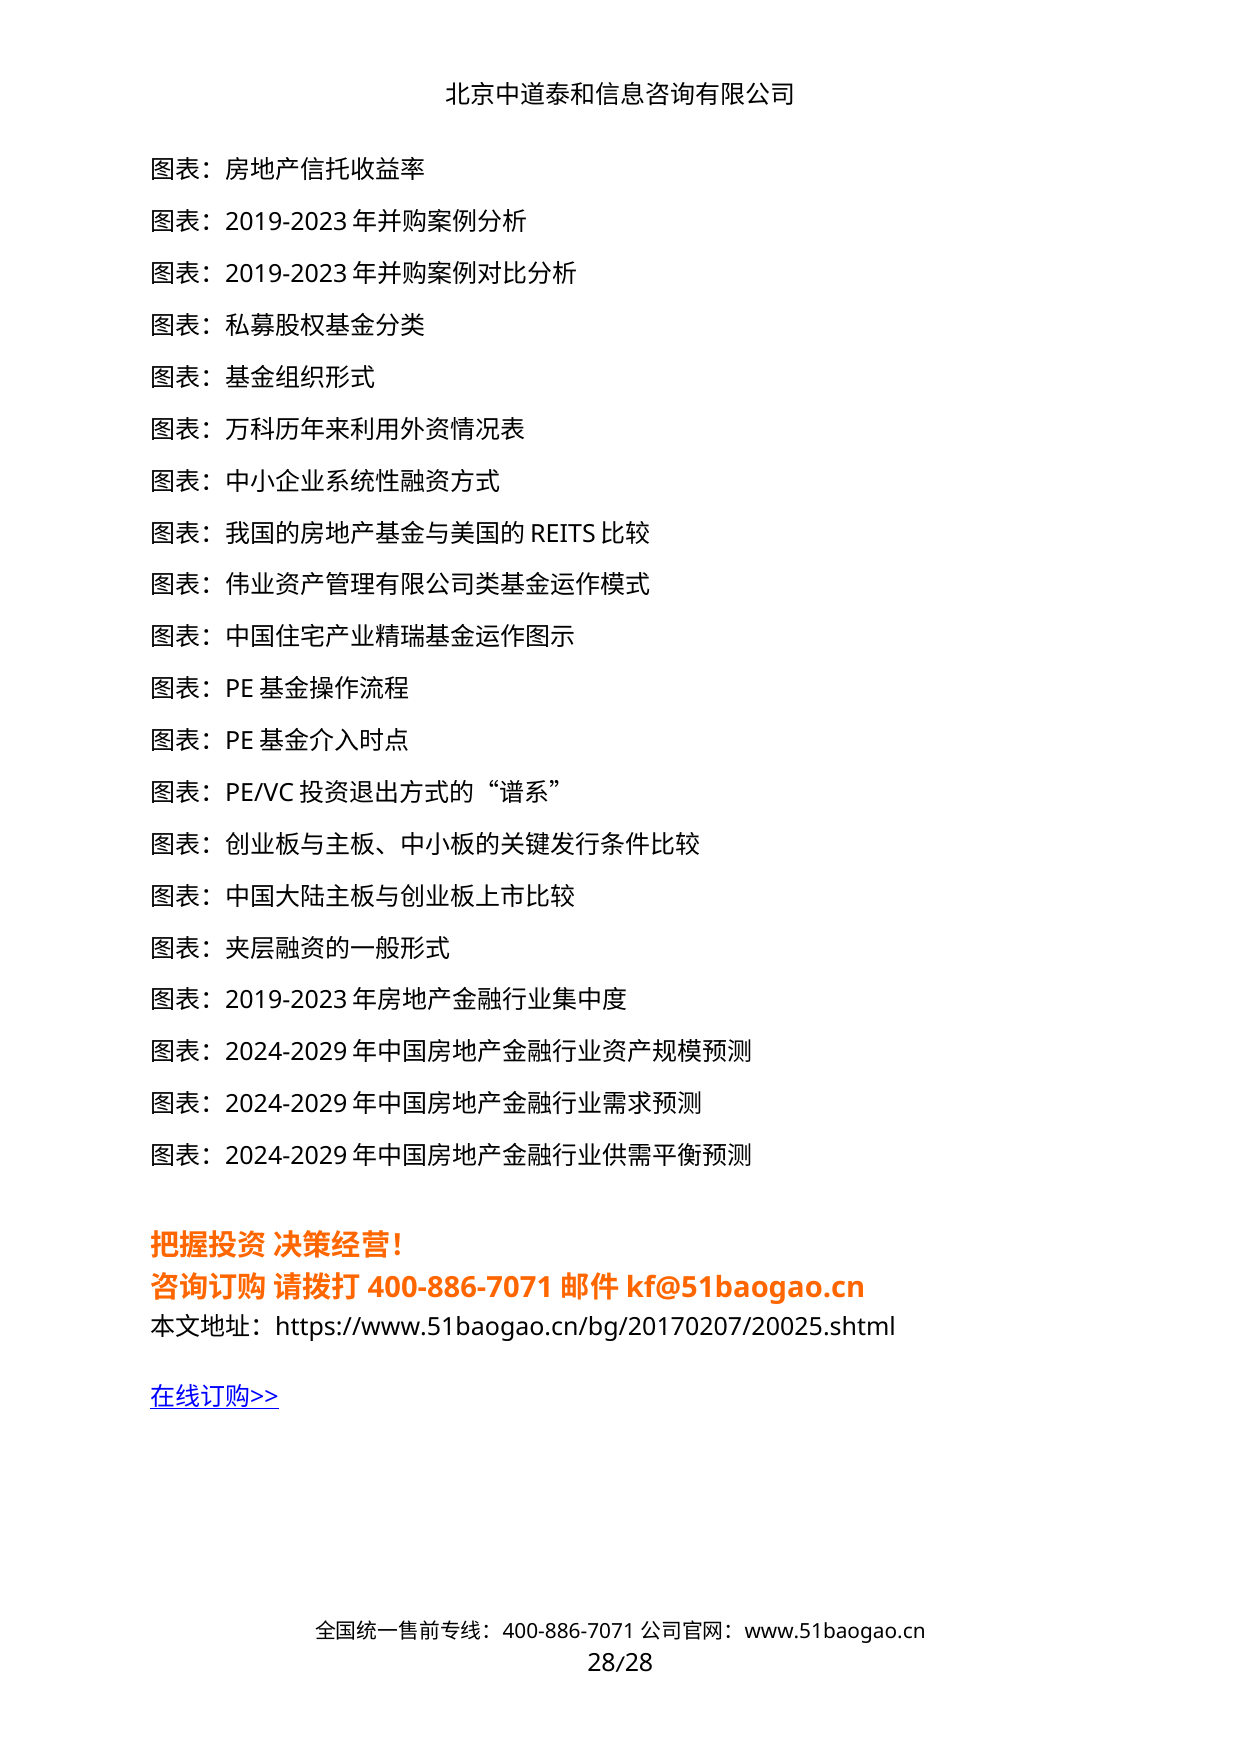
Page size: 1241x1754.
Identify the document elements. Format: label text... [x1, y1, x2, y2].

text 图表：房地产信托收益率 [150, 150, 1090, 186]
text 图表：基金组织形式 [150, 357, 1090, 394]
text 图表：2019-2023年并购案例对比分析 [150, 254, 1090, 290]
text 图表：2024-2029年中国房地产金融行业需求预测 [150, 1084, 1090, 1120]
text 图表：2024-2029年中国房地产金融行业供需平衡预测 [150, 1136, 1090, 1172]
text 图表：中国大陆主板与创业板上市比较 [150, 876, 1090, 912]
text 图表：万科历年来利用外资情况表 [150, 409, 1090, 446]
text 图表：创业板与主板、中小板的关键发行条件比较 [150, 824, 1090, 861]
text 图表：PE/VC投资退出方式的“谱系” [150, 772, 1090, 809]
text 图表：2019-2023年房地产金融行业集中度 [150, 980, 1090, 1016]
text 图表：PE基金操作流程 [150, 669, 1090, 705]
text 把握投资 决策经营！咨询订购 请拨打 400-886-7071 邮件 kf@51baogao.cn本文地址：https://www.51baogao.cn/bg/20170207/20025.shtml [150, 1187, 1090, 1342]
text 图表：PE基金介入时点 [150, 721, 1090, 757]
text 图表：夹层融资的一般形式 [150, 928, 1090, 964]
text 图表：我国的房地产基金与美国的REITS比较 [150, 513, 1090, 549]
text 图表：2019-2023年并购案例分析 [150, 202, 1090, 238]
text 图表：2024-2029年中国房地产金融行业资产规模预测 [150, 1032, 1090, 1068]
text 图表：私募股权基金分类 [150, 306, 1090, 342]
text 在线订购>> [150, 1342, 1090, 1413]
text 图表：伟业资产管理有限公司类基金运作模式 [150, 565, 1090, 601]
text 图表：中小企业系统性融资方式 [150, 461, 1090, 497]
text 图表：中国住宅产业精瑞基金运作图示 [150, 617, 1090, 653]
